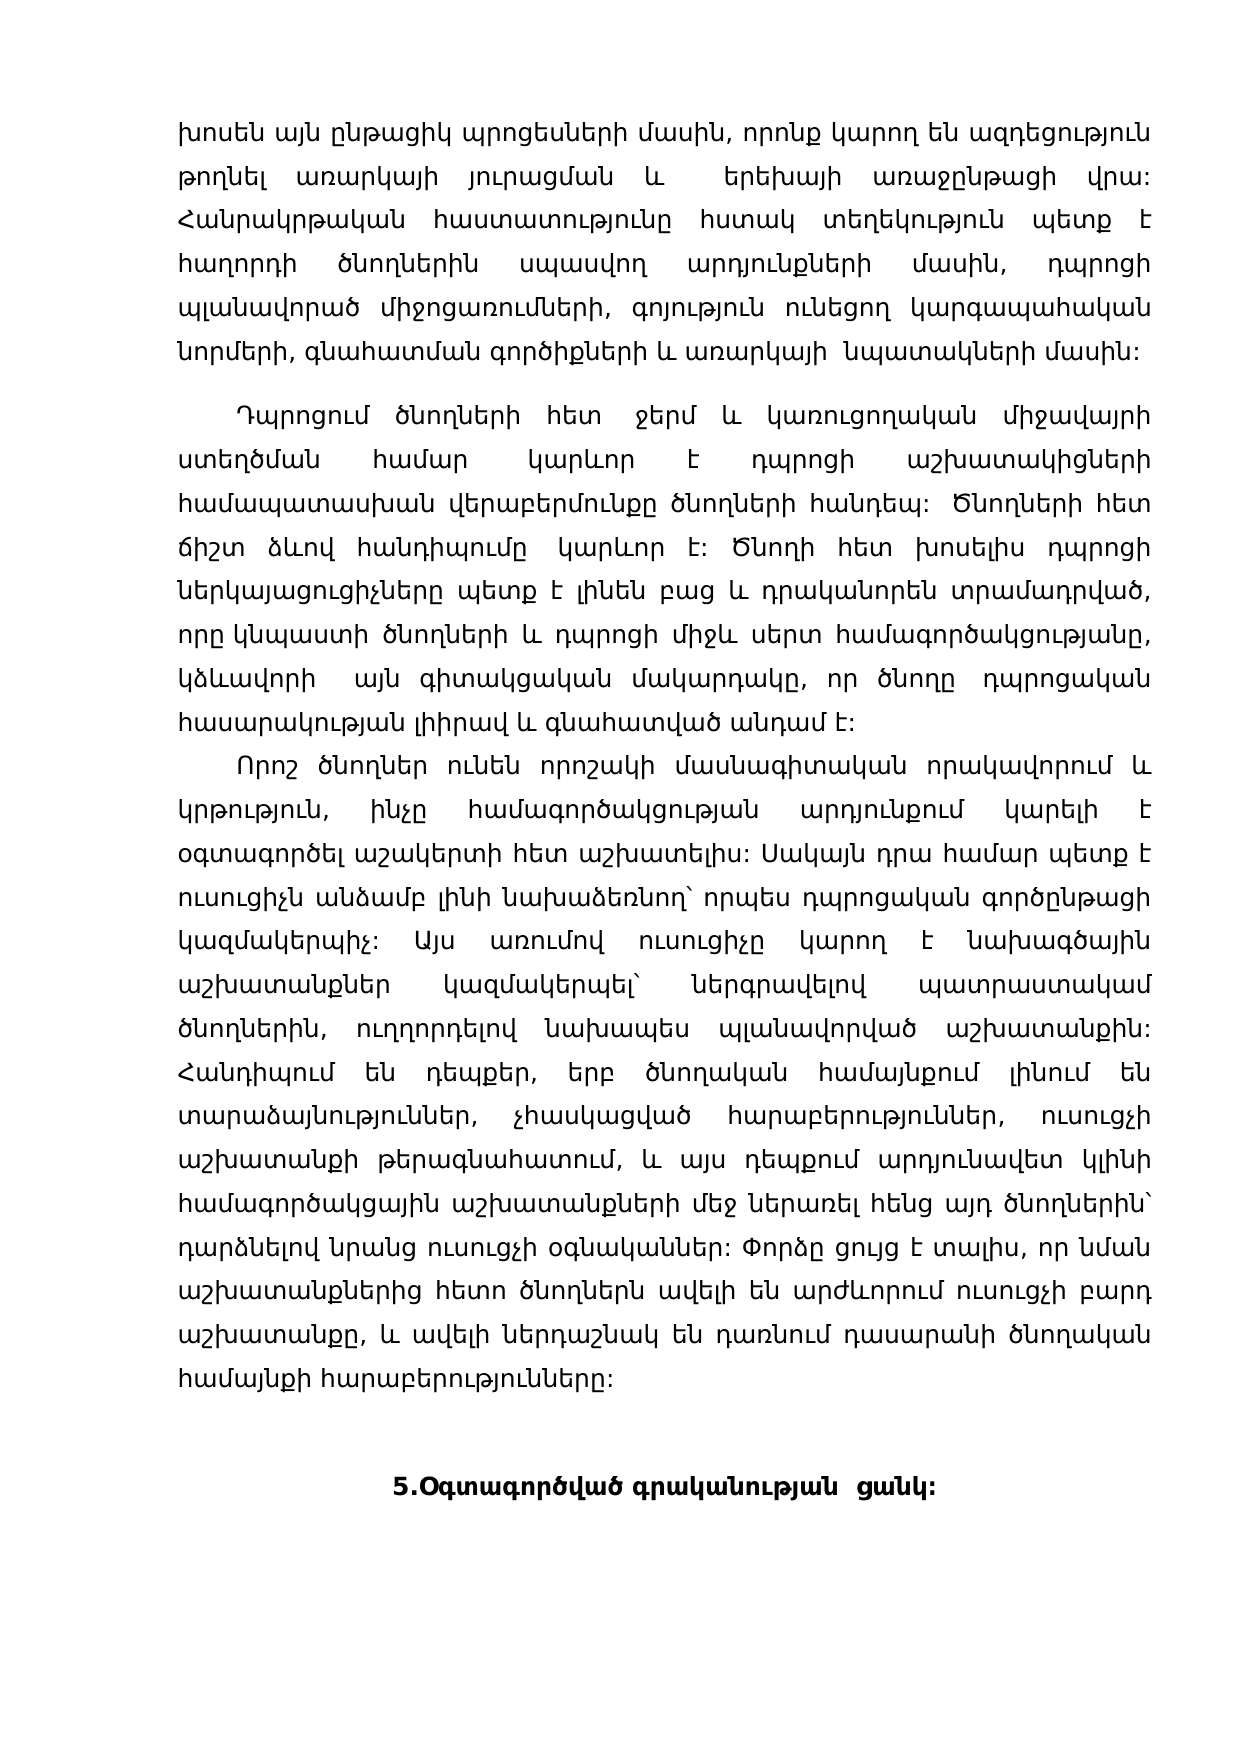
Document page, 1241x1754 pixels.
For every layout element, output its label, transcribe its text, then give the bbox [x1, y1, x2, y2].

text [177, 118, 1152, 366]
text Որոշ ծնողներ ունեն որոշակի մասնագիտական որակավորում և կրթություն, ինչը համագործակցության արդյունքում կարելի է օգտագործել աշակերտի հետ աշխատելիս: Սակայն դրա համար պետք է ուսուցիչն անձամբ լինի նախաձեռնող՝ որպես դպրոցական գործընթացի կազմակերպիչ: Այս առումով ուսուցիչը կարող է նախագծային աշխատանքներ կազմակերպել՝ ներգրավելով պատրաստակամ ծնողներին, ուղղորդելով նախապես պլանավորված աշխատանքին: Հանդիպում են դեպքեր, երբ ծնողական համայնքում լինում են տարաձայնություններ, չհասկացված հարաբերություններ, ուսուցչի աշխատանքի թերագնահատում, և այս դեպքում արդյունավետ կլինի համագործակցային աշխատանքների մեջ ներառել հենց այդ ծնողներին՝ դարձնելով նրանց ուսուցչի օգնականներ: Փորձը ցույց է տալիս, որ նման աշխատանքներից հետո ծնողներն ավելի են արժևորում ուսուցչի բարդ աշխատանքը, և ավելի ներդաշնակ են դառնում դասարանի ծնողական համայնքի հարաբերությունները: [177, 751, 1152, 1393]
text 5.Օգտագործված գրականության ցանկ։ [177, 1472, 1152, 1501]
text Դպրոցում ծնողների հետ ջերմ և կառուցողական միջավայրի ստեղծման համար կարևոր է դպրոցի աշխատակիցների համապատասխան վերաբերմունքը ծնողների հանդեպ: Ծնողների հետ ճիշտ ձևով հանդիպումը կարևոր է: Ծնողի հետ խոսելիս դպրոցի ներկայացուցիչները պետք է լինեն բաց և դրականորեն տրամադրված, որը կնպաստի ծնողների և դպրոցի միջև սերտ համագործակցությանը, կձևավորի այն գիտակցական մակարդակը, որ ծնողը դպրոցական հասարակության լիիրավ և գնահատված անդամ է: [177, 401, 1152, 737]
